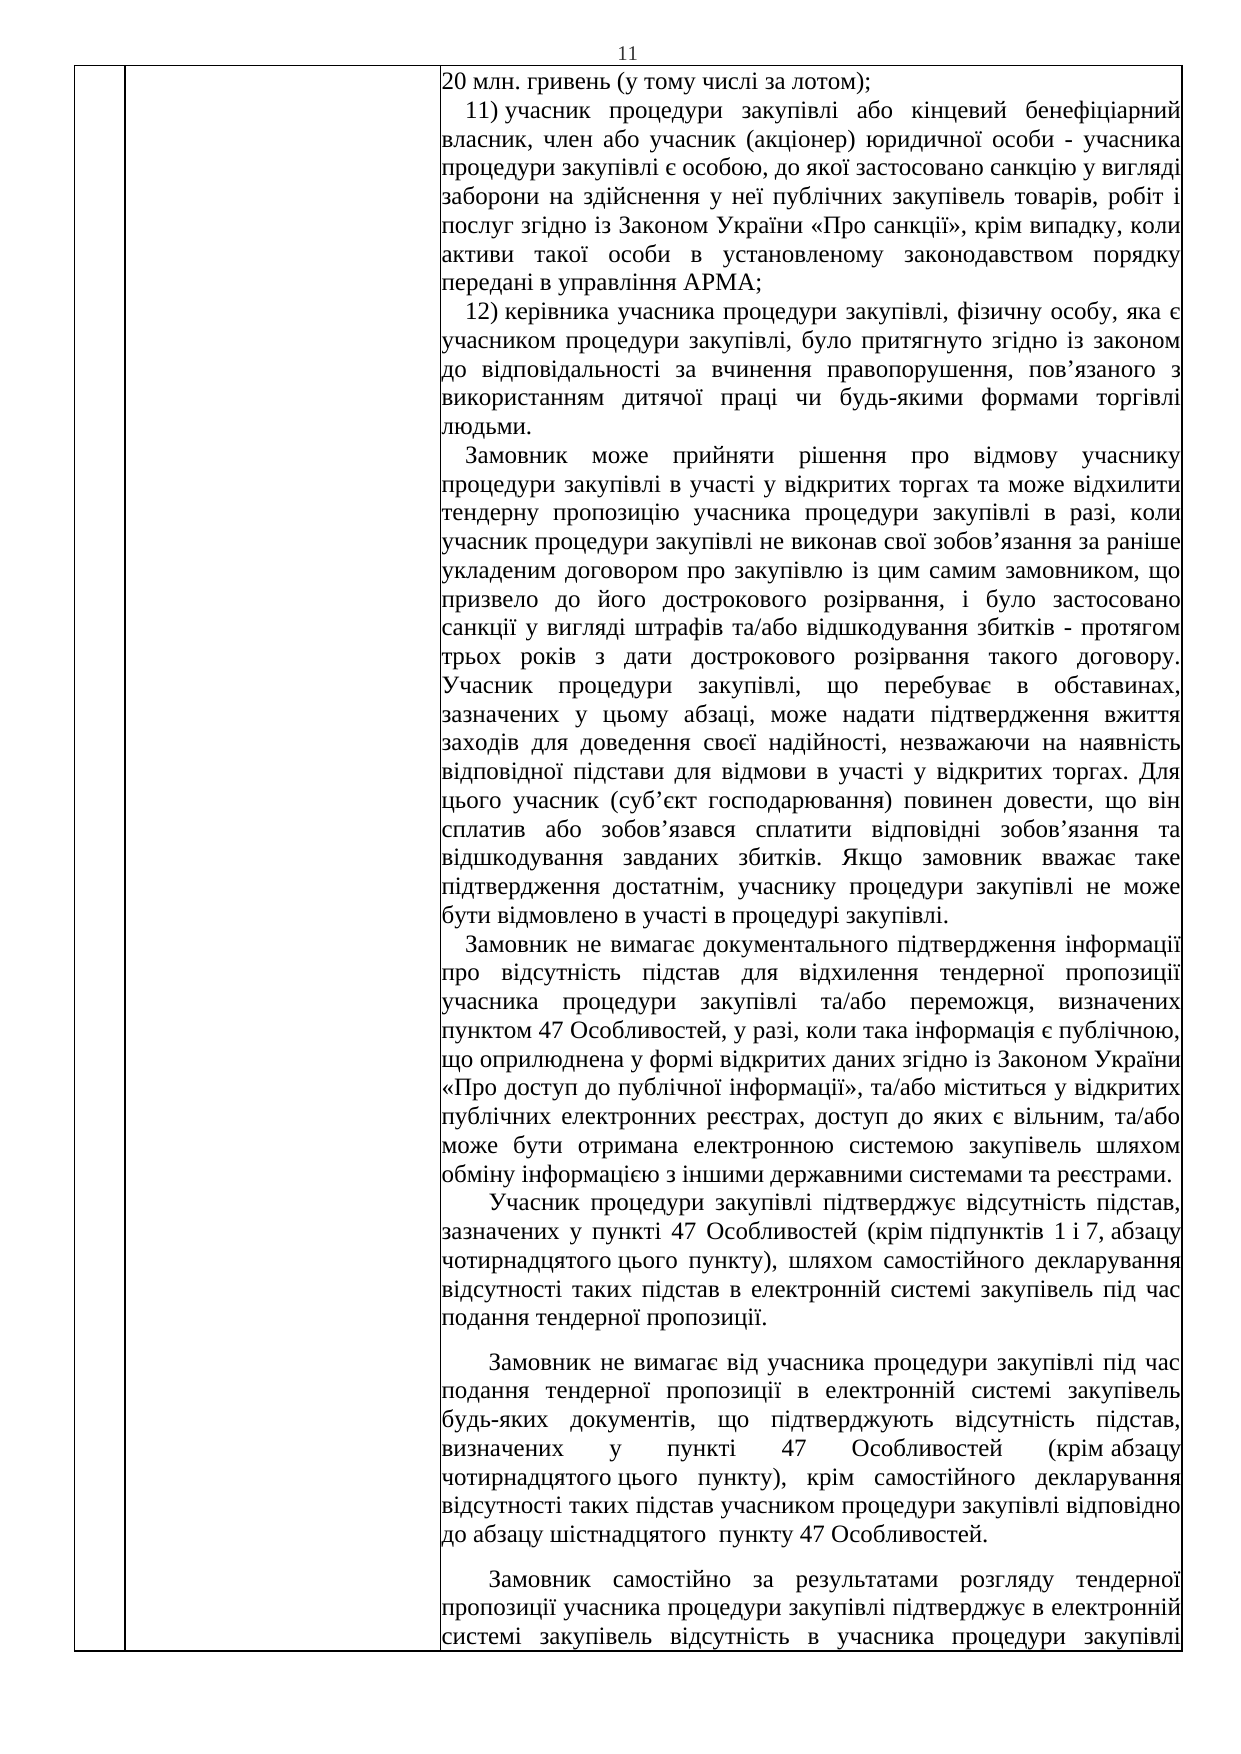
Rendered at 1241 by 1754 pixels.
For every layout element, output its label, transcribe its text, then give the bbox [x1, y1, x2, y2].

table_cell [441, 66, 1181, 1187]
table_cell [126, 66, 440, 1650]
table_cell 5 [75, 66, 124, 1650]
